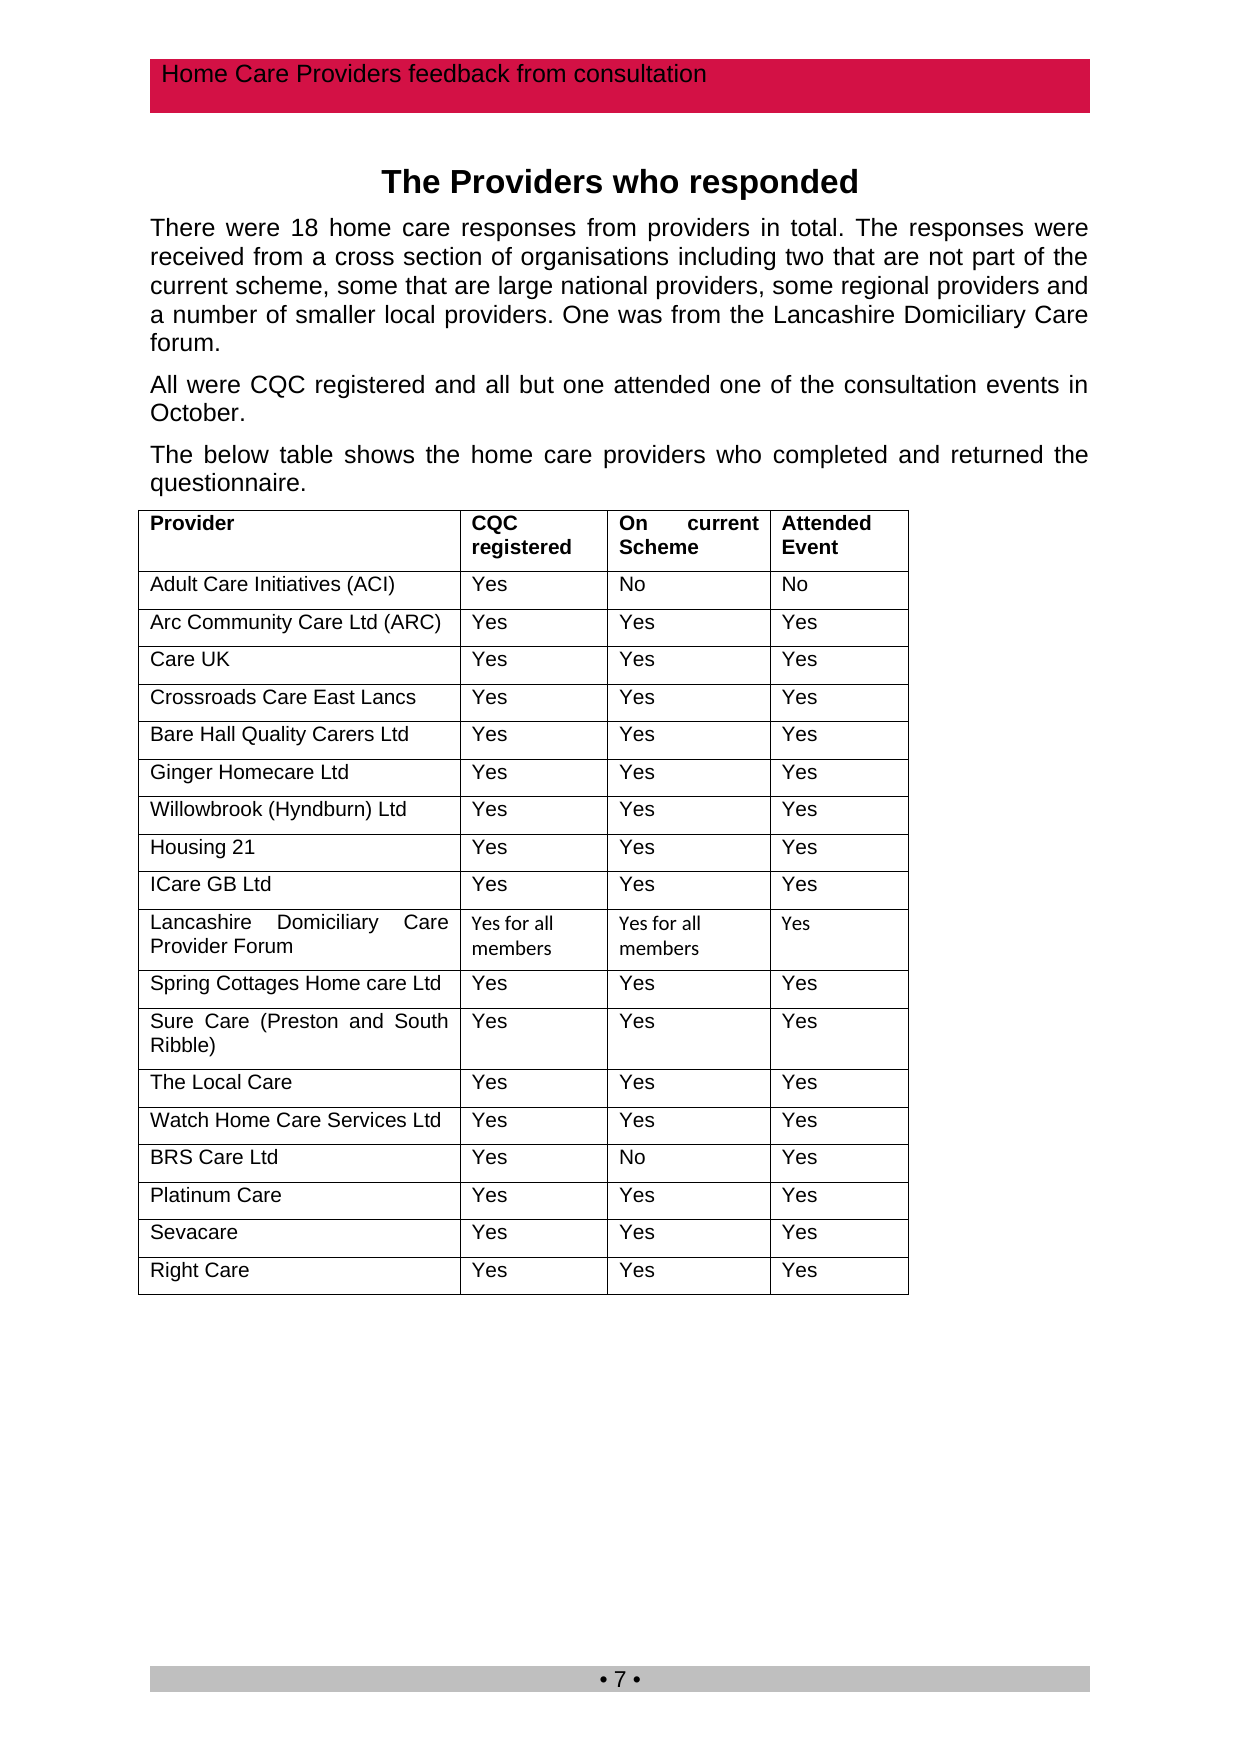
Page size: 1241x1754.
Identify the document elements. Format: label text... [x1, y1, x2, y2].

table_cell Yes [771, 760, 908, 796]
table_cell Yes [771, 872, 908, 909]
table_cell Yes [771, 1258, 908, 1294]
table_cell Sure Care (Preston and South Ribble) [139, 1009, 460, 1069]
table_cell Yes [461, 722, 607, 759]
table_cell Yes [608, 610, 770, 646]
table_cell Yes [771, 1108, 908, 1144]
table_cell Ginger Homecare Ltd [139, 760, 460, 796]
table_cell Right Care [139, 1258, 460, 1294]
table_cell Yes [771, 1220, 908, 1257]
table_cell Yes [461, 760, 607, 796]
table_header Provider [139, 511, 460, 571]
table_header Attended Event [771, 511, 908, 571]
text There were 18 home care responses from providers in total. The responses were received from a cross section of organisations including two that are not part of the current scheme, some that are large national providers, some regional providers and a number of smaller local providers. One was from the Lancashire Domiciliary Care forum. [150, 213, 1090, 357]
table_cell Yes [461, 1258, 607, 1294]
table_cell No [771, 572, 908, 609]
table_cell BRS Care Ltd [139, 1145, 460, 1182]
table_cell Yes [461, 1009, 607, 1069]
table_cell Yes [771, 722, 908, 759]
table_cell The Local Care [139, 1070, 460, 1107]
text The below table shows the home care providers who completed and returned the questionnaire. [150, 440, 1090, 497]
table_cell Yes [461, 1220, 607, 1257]
table_cell Yes [461, 685, 607, 721]
table_cell Yes [771, 971, 908, 1008]
table_cell Yes [461, 872, 607, 909]
table_cell Yes [461, 797, 607, 834]
table_cell Yes [461, 1070, 607, 1107]
table_cell Yes [608, 685, 770, 721]
table_cell ICare GB Ltd [139, 872, 460, 909]
table_cell Yes [608, 1070, 770, 1107]
table_cell Bare Hall Quality Carers Ltd [139, 722, 460, 759]
table_cell Watch Home Care Services Ltd [139, 1108, 460, 1144]
table_cell Yes [461, 1108, 607, 1144]
table_cell Housing 21 [139, 835, 460, 871]
table_header CQC registered [461, 511, 607, 571]
table_cell Yes [608, 797, 770, 834]
table_cell Yes [608, 1220, 770, 1257]
subtitle The Providers who responded [150, 162, 1090, 201]
table_header On current Scheme [608, 511, 770, 571]
table_cell Yes [608, 760, 770, 796]
table_cell Willowbrook (Hyndburn) Ltd [139, 797, 460, 834]
table_cell Crossroads Care East Lancs [139, 685, 460, 721]
table_cell Yes [461, 647, 607, 684]
table_cell Yes [771, 685, 908, 721]
table_cell Yes [771, 797, 908, 834]
table_cell Care UK [139, 647, 460, 684]
table_cell Yes [771, 610, 908, 646]
table_cell Yes [461, 610, 607, 646]
table_cell Adult Care Initiatives (ACI) [139, 572, 460, 609]
table_cell Yes [608, 647, 770, 684]
table_cell Yes [608, 1009, 770, 1069]
table_cell Yes [461, 835, 607, 871]
table_cell Platinum Care [139, 1183, 460, 1219]
table_cell Yes [608, 1183, 770, 1219]
table_cell Yes [771, 1070, 908, 1107]
table_cell Yes [608, 971, 770, 1008]
table_cell Arc Community Care Ltd (ARC) [139, 610, 460, 646]
table_cell Yes [608, 1108, 770, 1144]
table_cell Yes [608, 1258, 770, 1294]
table_cell Yes [608, 872, 770, 909]
table_cell Lancashire Domiciliary Care Provider Forum [139, 910, 460, 970]
table_cell Yes [771, 835, 908, 871]
table_cell Yes for all members [461, 910, 607, 970]
table_cell Yes [608, 722, 770, 759]
table_cell Yes [461, 1145, 607, 1182]
table_cell Yes for all members [608, 910, 770, 970]
table_cell Sevacare [139, 1220, 460, 1257]
table_cell No [608, 572, 770, 609]
table_cell Spring Cottages Home care Ltd [139, 971, 460, 1008]
table_cell Yes [461, 572, 607, 609]
table_cell No [608, 1145, 770, 1182]
table_cell Yes [771, 910, 908, 970]
table_cell Yes [771, 1145, 908, 1182]
table_cell Yes [771, 1009, 908, 1069]
text All were CQC registered and all but one attended one of the consultation events in October. [150, 370, 1090, 427]
table_cell Yes [771, 647, 908, 684]
table_cell Yes [461, 971, 607, 1008]
table_cell Yes [608, 835, 770, 871]
table_cell Yes [771, 1183, 908, 1219]
table_cell Yes [461, 1183, 607, 1219]
